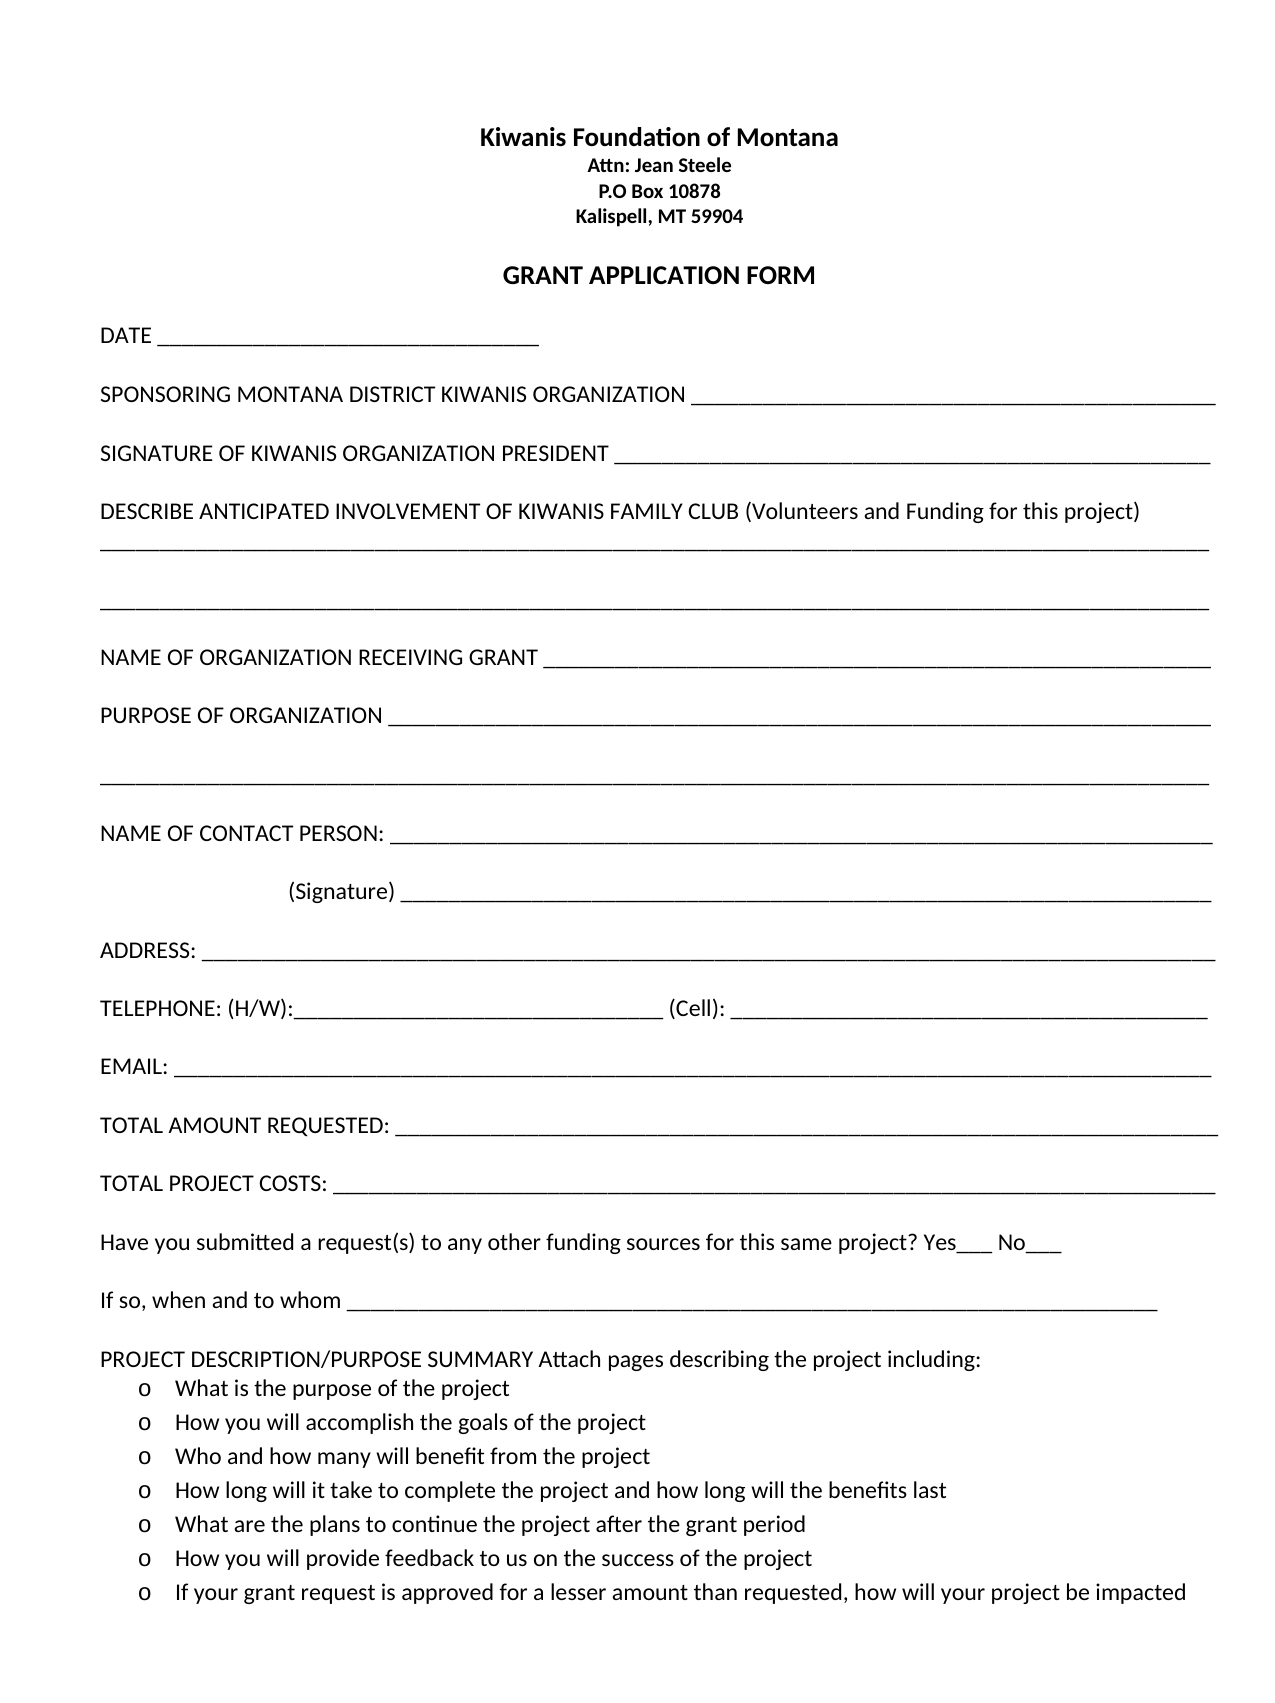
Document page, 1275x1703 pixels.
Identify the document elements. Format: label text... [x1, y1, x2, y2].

text TOTAL AMOUNT REQUESTED: _____________________________________________________________________ [100, 1110, 1219, 1139]
text DATE ________________________________ [100, 321, 1219, 350]
list How you will provide feedback to us on the success of the project [137, 1543, 1219, 1573]
list What is the purpose of the project [137, 1373, 1219, 1404]
text NAME OF CONTACT PERSON: _____________________________________________________________________ [100, 818, 1219, 847]
text (Signature) ____________________________________________________________________ [250, 876, 1219, 905]
list How long will it take to complete the project and how long will the benefits last [137, 1475, 1219, 1506]
text TELEPHONE: (H/W):_______________________________ (Cell): ________________________________________ [100, 993, 1219, 1022]
text DESCRIBE ANTICIPATED INVOLVEMENT OF KIWANIS FAMILY CLUB (Volunteers and Funding for this project) [100, 496, 1219, 525]
text GRANT APPLICATION FORM [100, 258, 1219, 291]
text Have you submitted a request(s) to any other funding sources for this same project? Yes___ No___ [100, 1227, 1219, 1256]
list If your grant request is approved for a lesser amount than requested, how will your project be impacted [137, 1577, 1219, 1607]
list What are the plans to continue the project after the grant period [137, 1509, 1219, 1539]
text NAME OF ORGANIZATION RECEIVING GRANT ________________________________________________________ [100, 642, 1219, 671]
text If so, when and to whom ____________________________________________________________________ [100, 1285, 1219, 1315]
text Attn: Jean Steele [100, 153, 1219, 178]
text ADDRESS: _____________________________________________________________________________________ [100, 935, 1219, 964]
text TOTAL PROJECT COSTS: __________________________________________________________________________ [100, 1168, 1219, 1198]
text PURPOSE OF ORGANIZATION _____________________________________________________________________ [100, 701, 1219, 730]
text _____________________________________________________________________________________________ [100, 584, 1219, 613]
text SIGNATURE OF KIWANIS ORGANIZATION PRESIDENT __________________________________________________ [100, 438, 1219, 467]
text SPONSORING MONTANA DISTRICT KIWANIS ORGANIZATION ____________________________________________ [100, 379, 1219, 408]
list How you will accomplish the goals of the project [137, 1407, 1219, 1438]
text _____________________________________________________________________________________________ [100, 525, 1219, 555]
text PROJECT DESCRIPTION/PURPOSE SUMMARY Attach pages describing the project including: [100, 1344, 1219, 1373]
text Kiwanis Foundation of Montana [100, 120, 1219, 153]
text P.O Box 10878 [100, 178, 1219, 203]
text _____________________________________________________________________________________________ [100, 759, 1219, 788]
text EMAIL: _______________________________________________________________________________________ [100, 1051, 1219, 1081]
list Who and how many will benefit from the project [137, 1441, 1219, 1472]
text Kalispell, MT 59904 [100, 203, 1219, 229]
